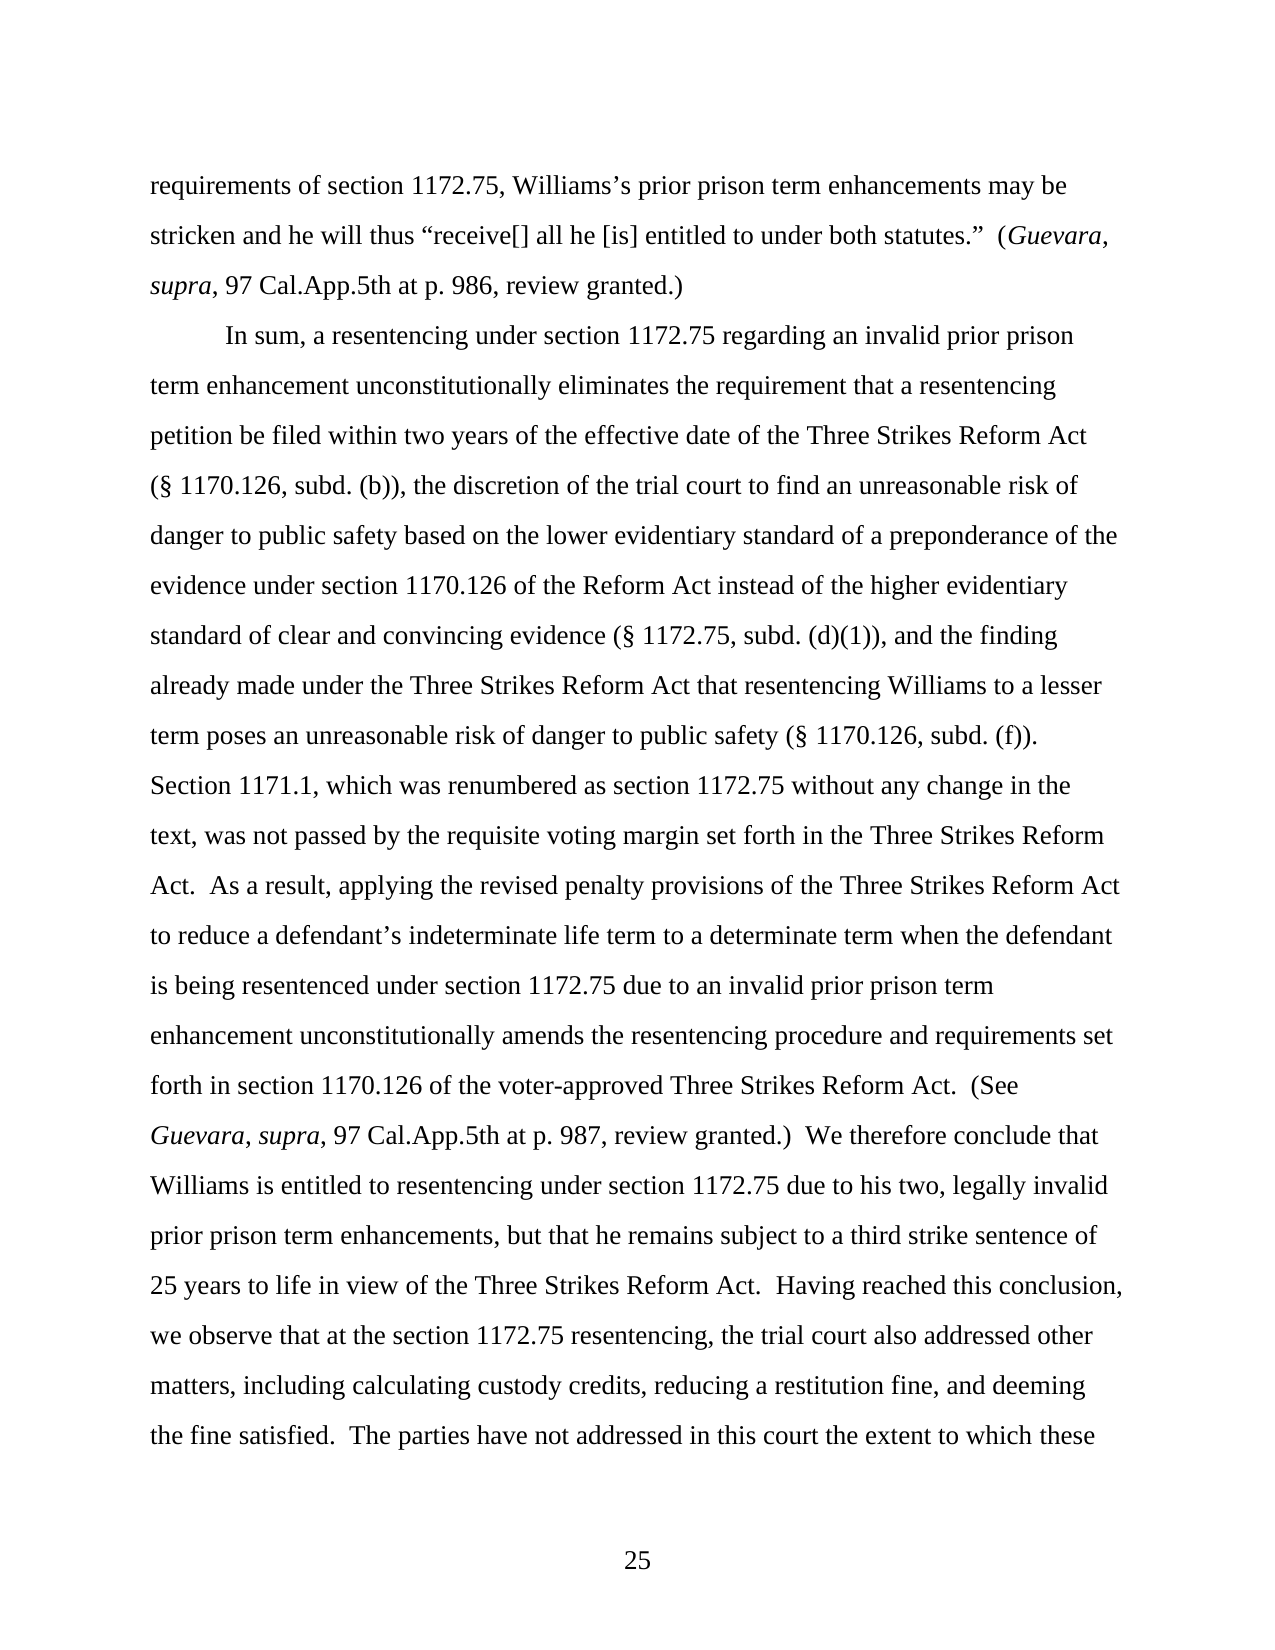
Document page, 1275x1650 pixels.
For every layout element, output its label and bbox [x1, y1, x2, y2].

text [150, 150, 1125, 300]
text [150, 300, 1125, 1450]
